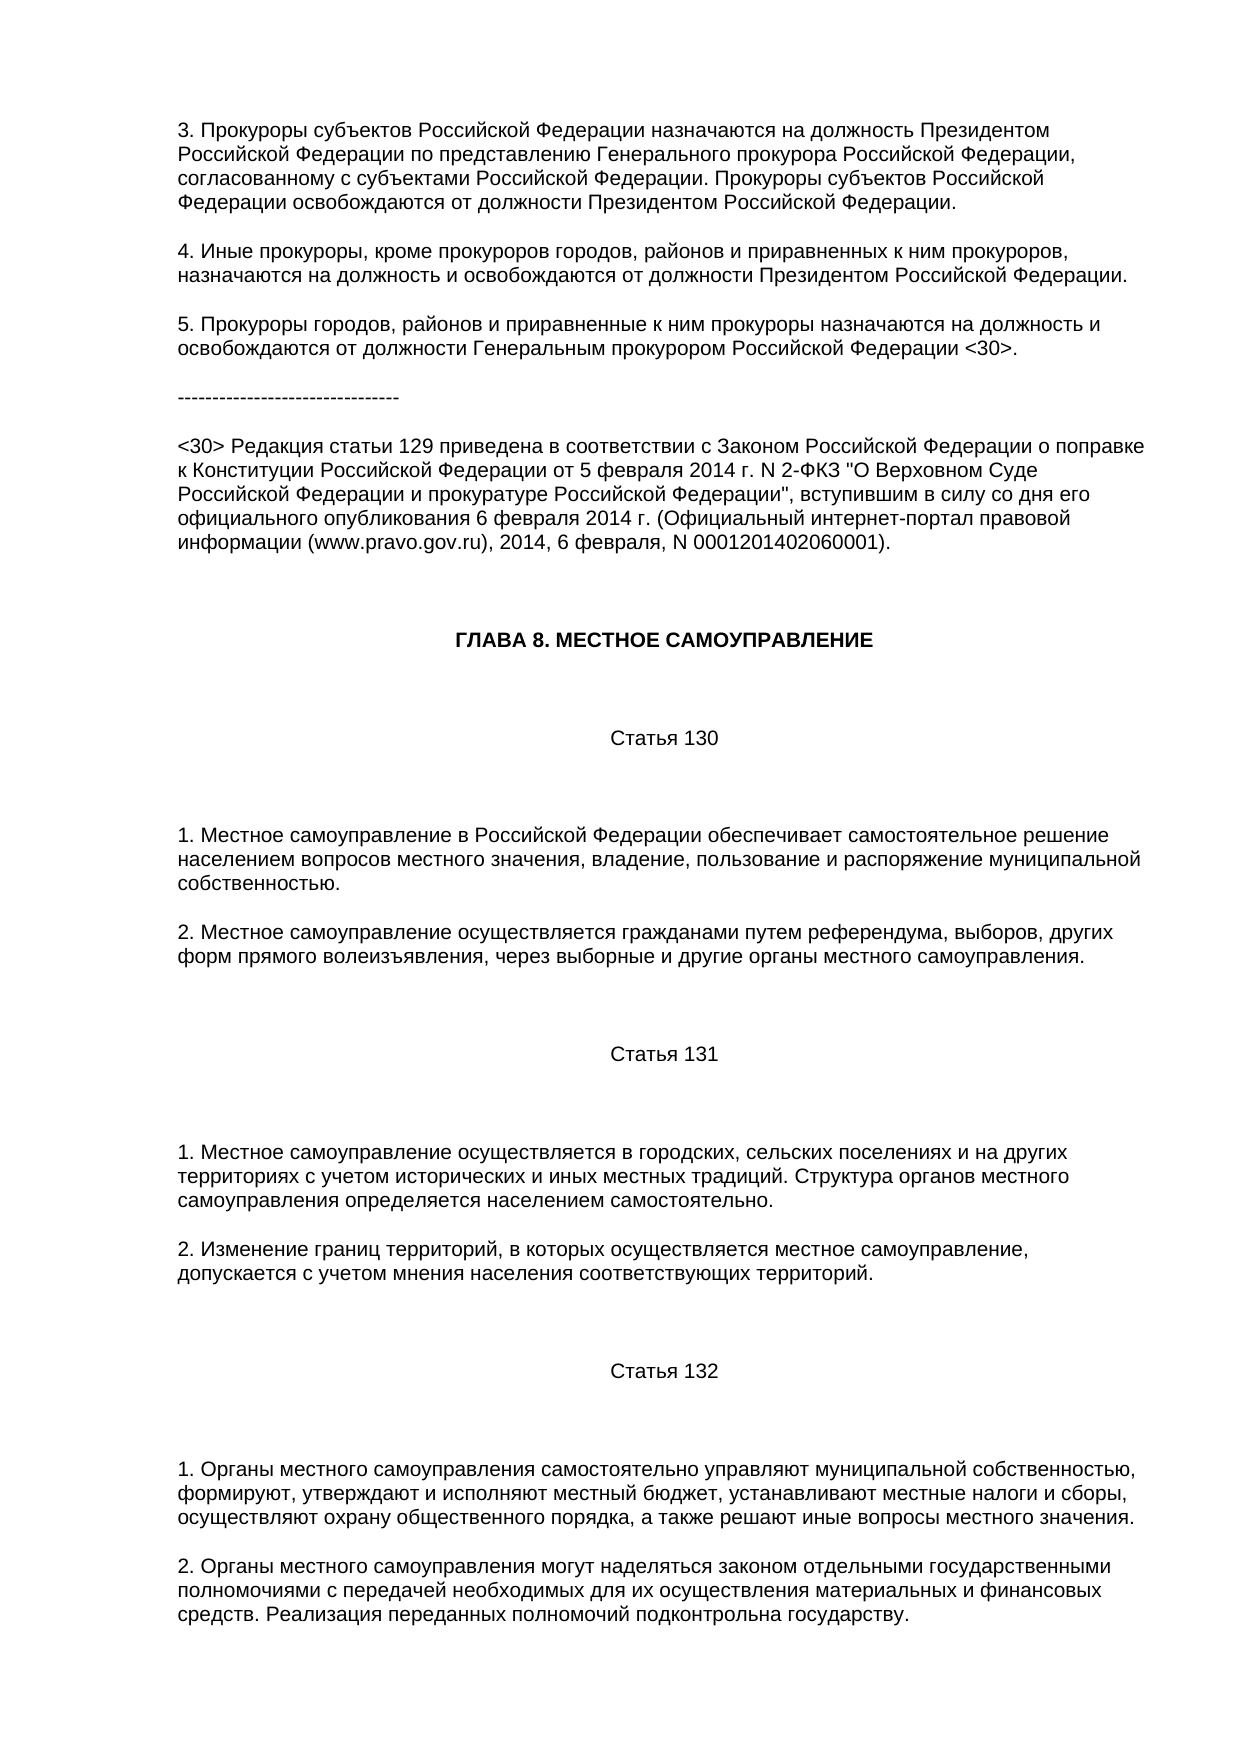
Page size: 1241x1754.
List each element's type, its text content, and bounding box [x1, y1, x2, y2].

text 4. Иные прокуроры, кроме прокуроров городов, районов и приравненных к ним прокуроров, назначаются на должность и освобождаются от должности Президентом Российской Федерации. [177, 239, 1152, 287]
text ГЛАВА 8. МЕСТНОЕ САМОУПРАВЛЕНИЕ [177, 627, 1152, 651]
text 2. Органы местного самоуправления могут наделяться законом отдельными государственными полномочиями с передачей необходимых для их осуществления материальных и финансовых средств. Реализация переданных полномочий подконтрольна государству. [177, 1553, 1152, 1625]
text Статья 130 [177, 725, 1152, 749]
text 1. Органы местного самоуправления самостоятельно управляют муниципальной собственностью, формируют, утверждают и исполняют местный бюджет, устанавливают местные налоги и сборы, осуществляют охрану общественного порядка, а также решают иные вопросы местного значения. [177, 1457, 1152, 1528]
text <30> Редакция статьи 129 приведена в соответствии с Законом Российской Федерации о поправке к Конституции Российской Федерации от 5 февраля 2014 г. N 2-ФКЗ "О Верховном Суде Российской Федерации и прокуратуре Российской Федерации", вступившим в силу со дня его официального опубликования 6 февраля 2014 г. (Официальный интернет-портал правовой информации (www.pravo.gov.ru), 2014, 6 февраля, N 0001201402060001). [177, 434, 1152, 553]
text 1. Местное самоуправление в Российской Федерации обеспечивает самостоятельное решение населением вопросов местного значения, владение, пользование и распоряжение муниципальной собственностью. [177, 823, 1152, 895]
text 2. Местное самоуправление осуществляется гражданами путем референдума, выборов, других форм прямого волеизъявления, через выборные и другие органы местного самоуправления. [177, 920, 1152, 968]
text -------------------------------- [177, 385, 1152, 409]
text 2. Изменение границ территорий, в которых осуществляется местное самоуправление, допускается с учетом мнения населения соответствующих территорий. [177, 1237, 1152, 1285]
text 5. Прокуроры городов, районов и приравненные к ним прокуроры назначаются на должность и освобождаются от должности Генеральным прокурором Российской Федерации <30>. [177, 312, 1152, 360]
text Статья 131 [177, 1042, 1152, 1066]
text 3. Прокуроры субъектов Российской Федерации назначаются на должность Президентом Российской Федерации по представлению Генерального прокурора Российской Федерации, согласованному с субъектами Российской Федерации. Прокуроры субъектов Российской Федерации освобождаются от должности Президентом Российской Федерации. [177, 118, 1152, 214]
text 1. Местное самоуправление осуществляется в городских, сельских поселениях и на других территориях с учетом исторических и иных местных традиций. Структура органов местного самоуправления определяется населением самостоятельно. [177, 1140, 1152, 1212]
text Статья 132 [177, 1359, 1152, 1383]
